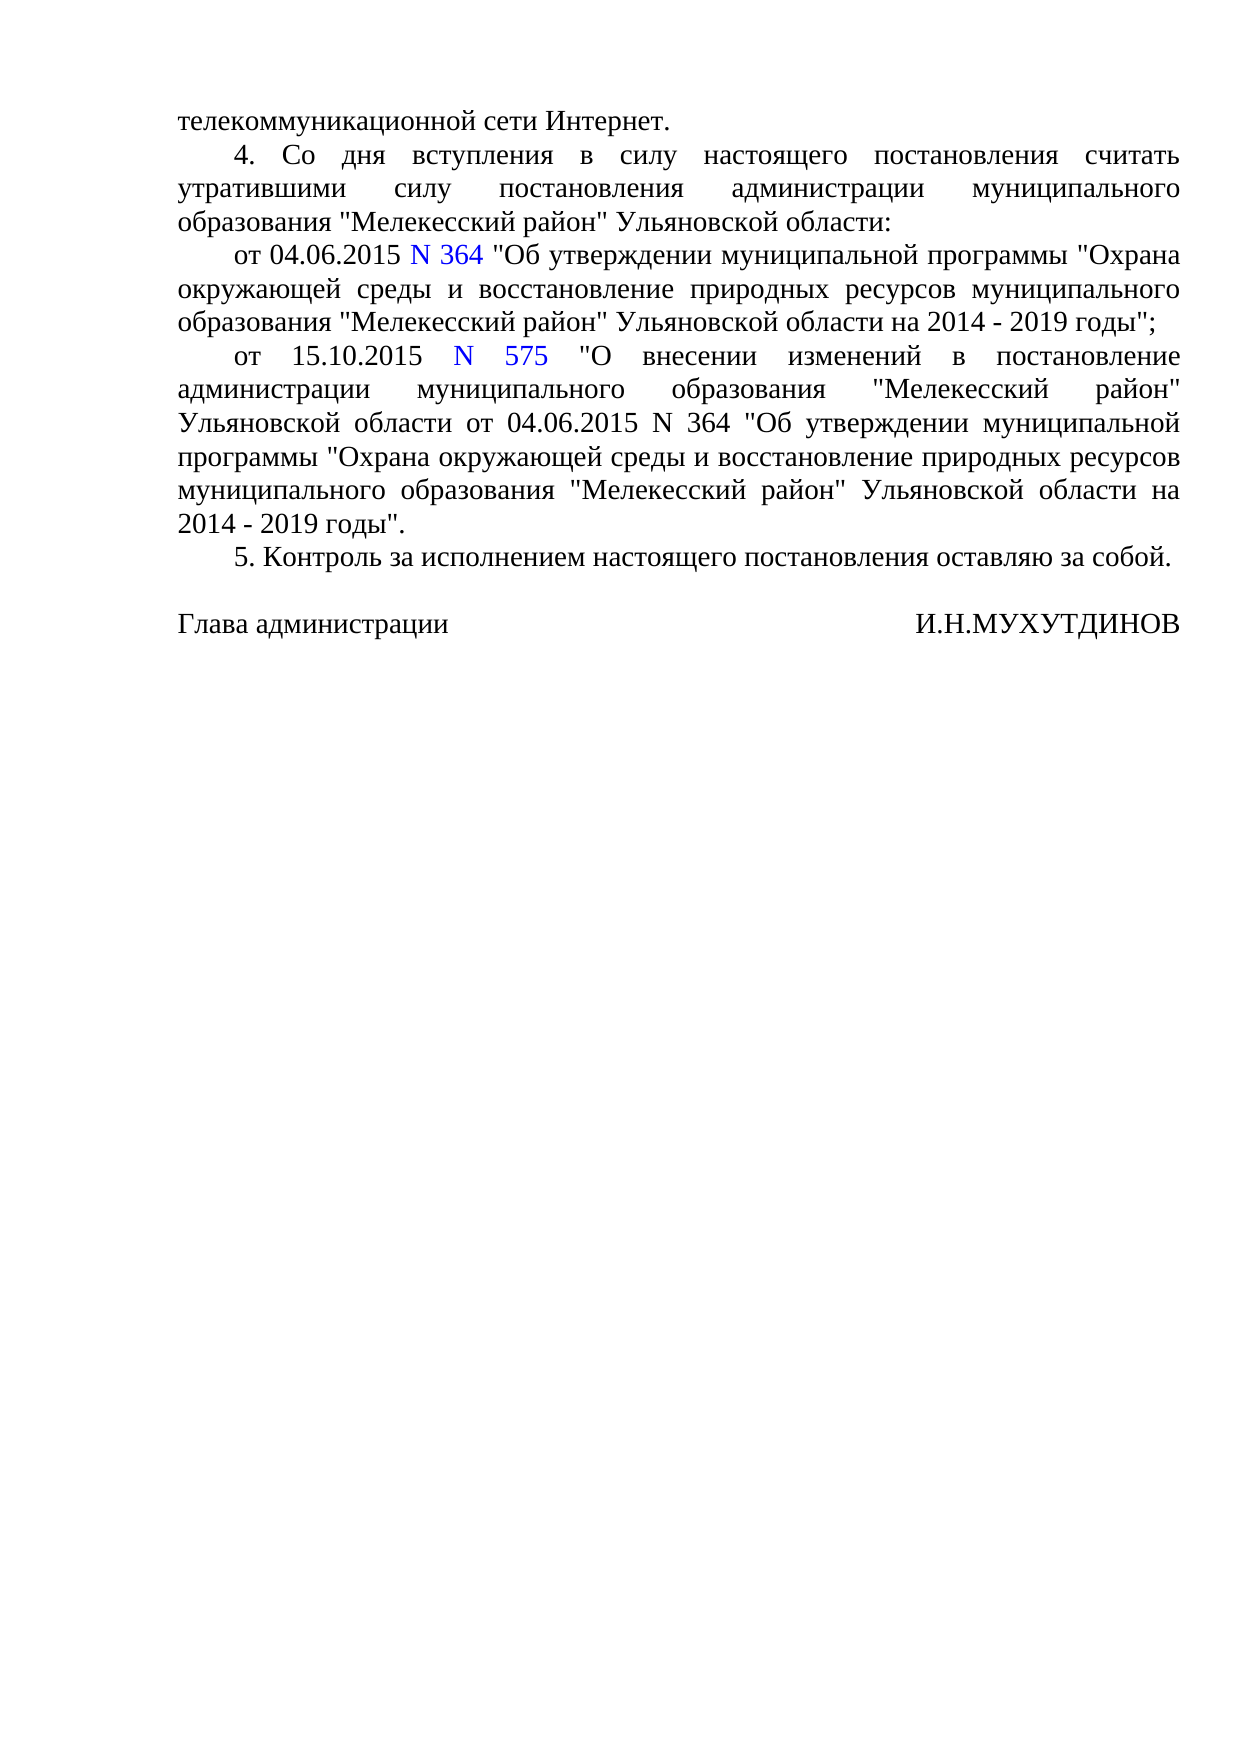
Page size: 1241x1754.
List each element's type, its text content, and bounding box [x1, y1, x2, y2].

text 5. Контроль за исполнением настоящего постановления оставляю за собой. [177, 539, 1181, 573]
text 4. Со дня вступления в силу настоящего постановления считать утратившими силу постановления администрации муниципального образования "Мелекесский район" Ульяновской области: [177, 137, 1181, 237]
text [177, 103, 1181, 137]
text от 15.10.2015 N 575 "О внесении изменений в постановление администрации муниципального образования "Мелекесский район" Ульяновской области от 04.06.2015 N 364 "Об утверждении муниципальной программы "Охрана окружающей среды и восстановление природных ресурсов муниципального образования "Мелекесский район" Ульяновской области на 2014 - 2019 годы". [177, 338, 1181, 539]
text Глава администрации И.Н.МУХУТДИНОВ [177, 606, 1181, 640]
text от 04.06.2015 N 364 "Об утверждении муниципальной программы "Охрана окружающей среды и восстановление природных ресурсов муниципального образования "Мелекесский район" Ульяновской области на 2014 - 2019 годы"; [177, 237, 1181, 338]
